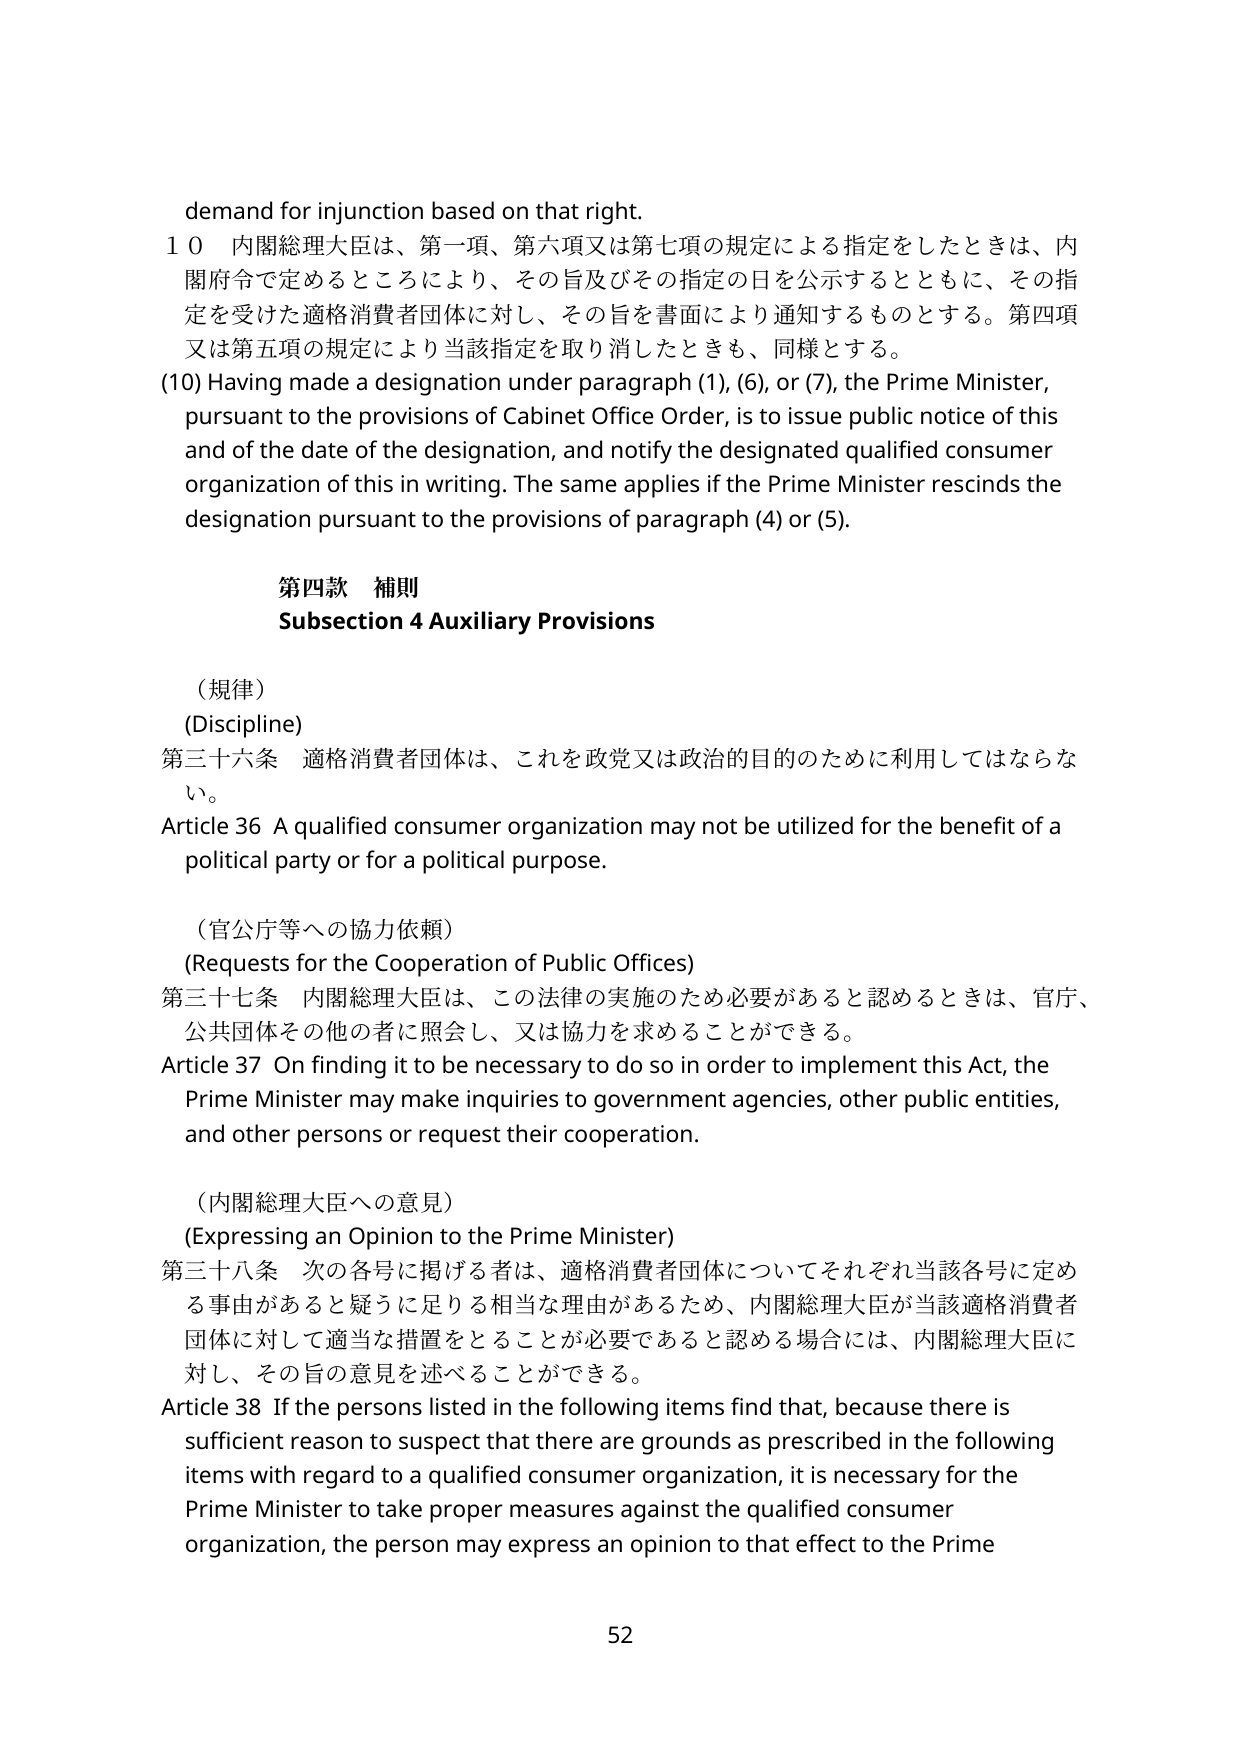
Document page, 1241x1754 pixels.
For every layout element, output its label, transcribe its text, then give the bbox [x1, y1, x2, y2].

text 第三十八条 次の各号に掲げる者は、適格消費者団体についてそれぞれ当該各号に定める事由があると疑うに足りる相当な理由があるため、内閣総理大臣が当該適格消費者団体に対して適当な措置をとることが必要であると認める場合には、内閣総理大臣に対し、その旨の意見を述べることができる。 [161, 1253, 1079, 1389]
text (Discipline) [184, 706, 1079, 740]
text (10) Having made a designation under paragraph (1), (6), or (7), the Prime Minister, pursuant to the provisions of Cabinet Office Order, is to issue public notice of this and of the date of the designation, and notify the designated qualified consumer organization of this in writing. The same applies if the Prime Minister rescinds the designation pursuant to the provisions of paragraph (4) or (5). [161, 364, 1079, 535]
text （規律） [184, 672, 1079, 706]
text １０ 内閣総理大臣は、第一項、第六項又は第七項の規定による指定をしたときは、内閣府令で定めるところにより、その旨及びその指定の日を公示するとともに、その指定を受けた適格消費者団体に対し、その旨を書面により通知するものとする。第四項又は第五項の規定により当該指定を取り消したときも、同様とする。 [161, 228, 1079, 364]
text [161, 1389, 1079, 1560]
text 第四款 補則 [276, 569, 1079, 604]
text (Requests for the Cooperation of Public Offices) [184, 945, 1079, 979]
text （官公庁等への協力依頼） [184, 911, 1079, 945]
text Subsection 4 Auxiliary Provisions [276, 604, 1079, 638]
text （内閣総理大臣への意見） [184, 1184, 1079, 1219]
text Article 37 On finding it to be necessary to do so in order to implement this Act, the Prime Minister may make inquiries to government agencies, other public entities, and other persons or request their cooperation. [161, 1048, 1079, 1150]
text Article 36 A qualified consumer organization may not be utilized for the benefit of a political party or for a political purpose. [161, 809, 1079, 877]
text (Expressing an Opinion to the Prime Minister) [184, 1219, 1079, 1253]
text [161, 194, 1079, 228]
text 第三十七条 内閣総理大臣は、この法律の実施のため必要があると認めるときは、官庁、公共団体その他の者に照会し、又は協力を求めることができる。 [161, 979, 1079, 1048]
text 第三十六条 適格消費者団体は、これを政党又は政治的目的のために利用してはならない。 [161, 740, 1079, 809]
